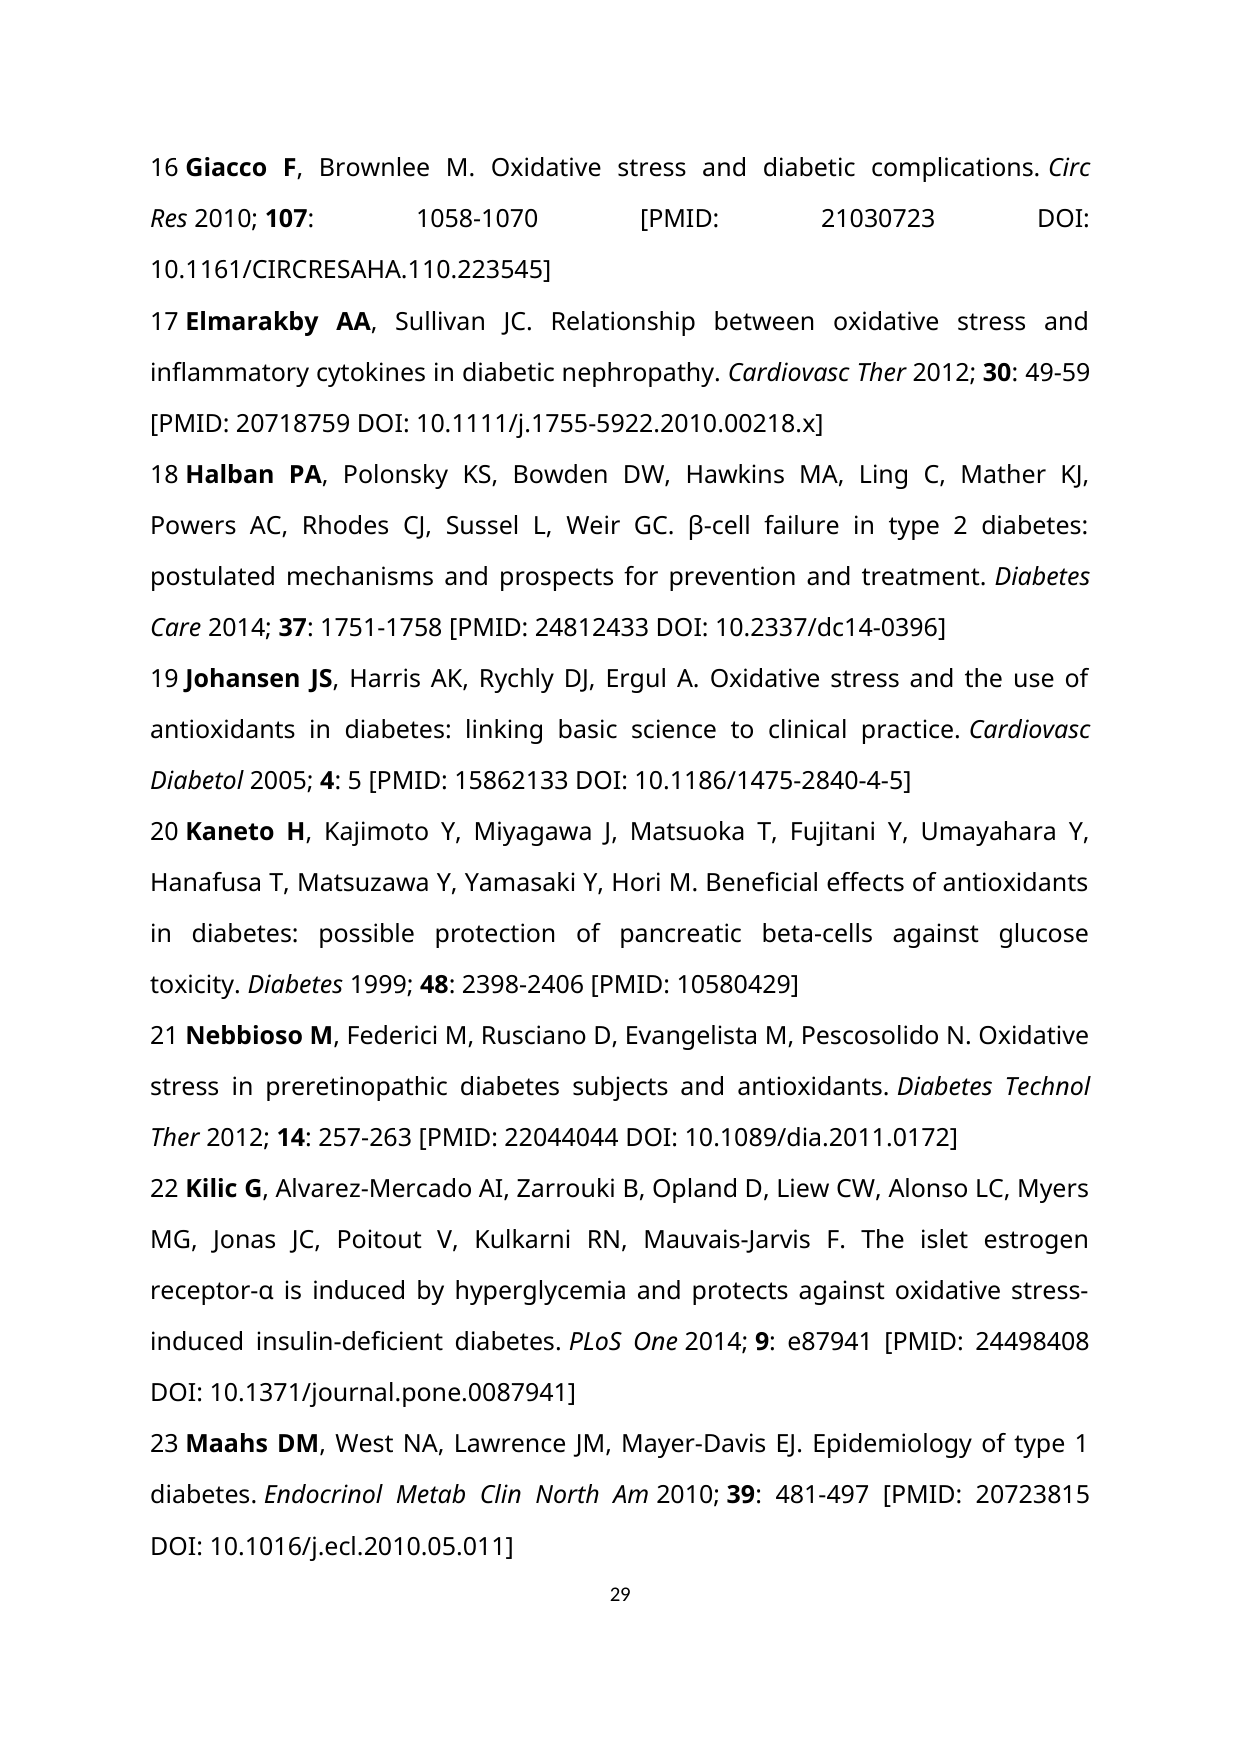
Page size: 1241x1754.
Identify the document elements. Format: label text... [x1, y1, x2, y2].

text 16 Giacco F, Brownlee M. Oxidative stress and diabetic complications. Circ Res 2010; 107: 1058-1070 [PMID: 21030723 DOI: 10.1161/CIRCRESAHA.110.223545] [150, 150, 1090, 286]
text 22 Kilic G, Alvarez-Mercado AI, Zarrouki B, Opland D, Liew CW, Alonso LC, Myers MG, Jonas JC, Poitout V, Kulkarni RN, Mauvais-Jarvis F. The islet estrogen receptor-α is induced by hyperglycemia and protects against oxidative stress-induced insulin-deficient diabetes. PLoS One 2014; 9: e87941 [PMID: 24498408 DOI: 10.1371/journal.pone.0087941] [150, 1171, 1090, 1409]
text 21 Nebbioso M, Federici M, Rusciano D, Evangelista M, Pescosolido N. Oxidative stress in preretinopathic diabetes subjects and antioxidants. Diabetes Technol Ther 2012; 14: 257-263 [PMID: 22044044 DOI: 10.1089/dia.2011.0172] [150, 1018, 1090, 1154]
text 23 Maahs DM, West NA, Lawrence JM, Mayer-Davis EJ. Epidemiology of type 1 diabetes. Endocrinol Metab Clin North Am 2010; 39: 481-497 [PMID: 20723815 DOI: 10.1016/j.ecl.2010.05.011] [150, 1426, 1090, 1562]
text 20 Kaneto H, Kajimoto Y, Miyagawa J, Matsuoka T, Fujitani Y, Umayahara Y, Hanafusa T, Matsuzawa Y, Yamasaki Y, Hori M. Beneficial effects of antioxidants in diabetes: possible protection of pancreatic beta-cells against glucose toxicity. Diabetes 1999; 48: 2398-2406 [PMID: 10580429] [150, 813, 1090, 1001]
text 19 Johansen JS, Harris AK, Rychly DJ, Ergul A. Oxidative stress and the use of antioxidants in diabetes: linking basic science to clinical practice. Cardiovasc Diabetol 2005; 4: 5 [PMID: 15862133 DOI: 10.1186/1475-2840-4-5] [150, 660, 1090, 797]
text 18 Halban PA, Polonsky KS, Bowden DW, Hawkins MA, Ling C, Mather KJ, Powers AC, Rhodes CJ, Sussel L, Weir GC. β-cell failure in type 2 diabetes: postulated mechanisms and prospects for prevention and treatment. Diabetes Care 2014; 37: 1751-1758 [PMID: 24812433 DOI: 10.2337/dc14-0396] [150, 456, 1090, 643]
text 17 Elmarakby AA, Sullivan JC. Relationship between oxidative stress and inflammatory cytokines in diabetic nephropathy. Cardiovasc Ther 2012; 30: 49-59 [PMID: 20718759 DOI: 10.1111/j.1755-5922.2010.00218.x] [150, 303, 1090, 439]
